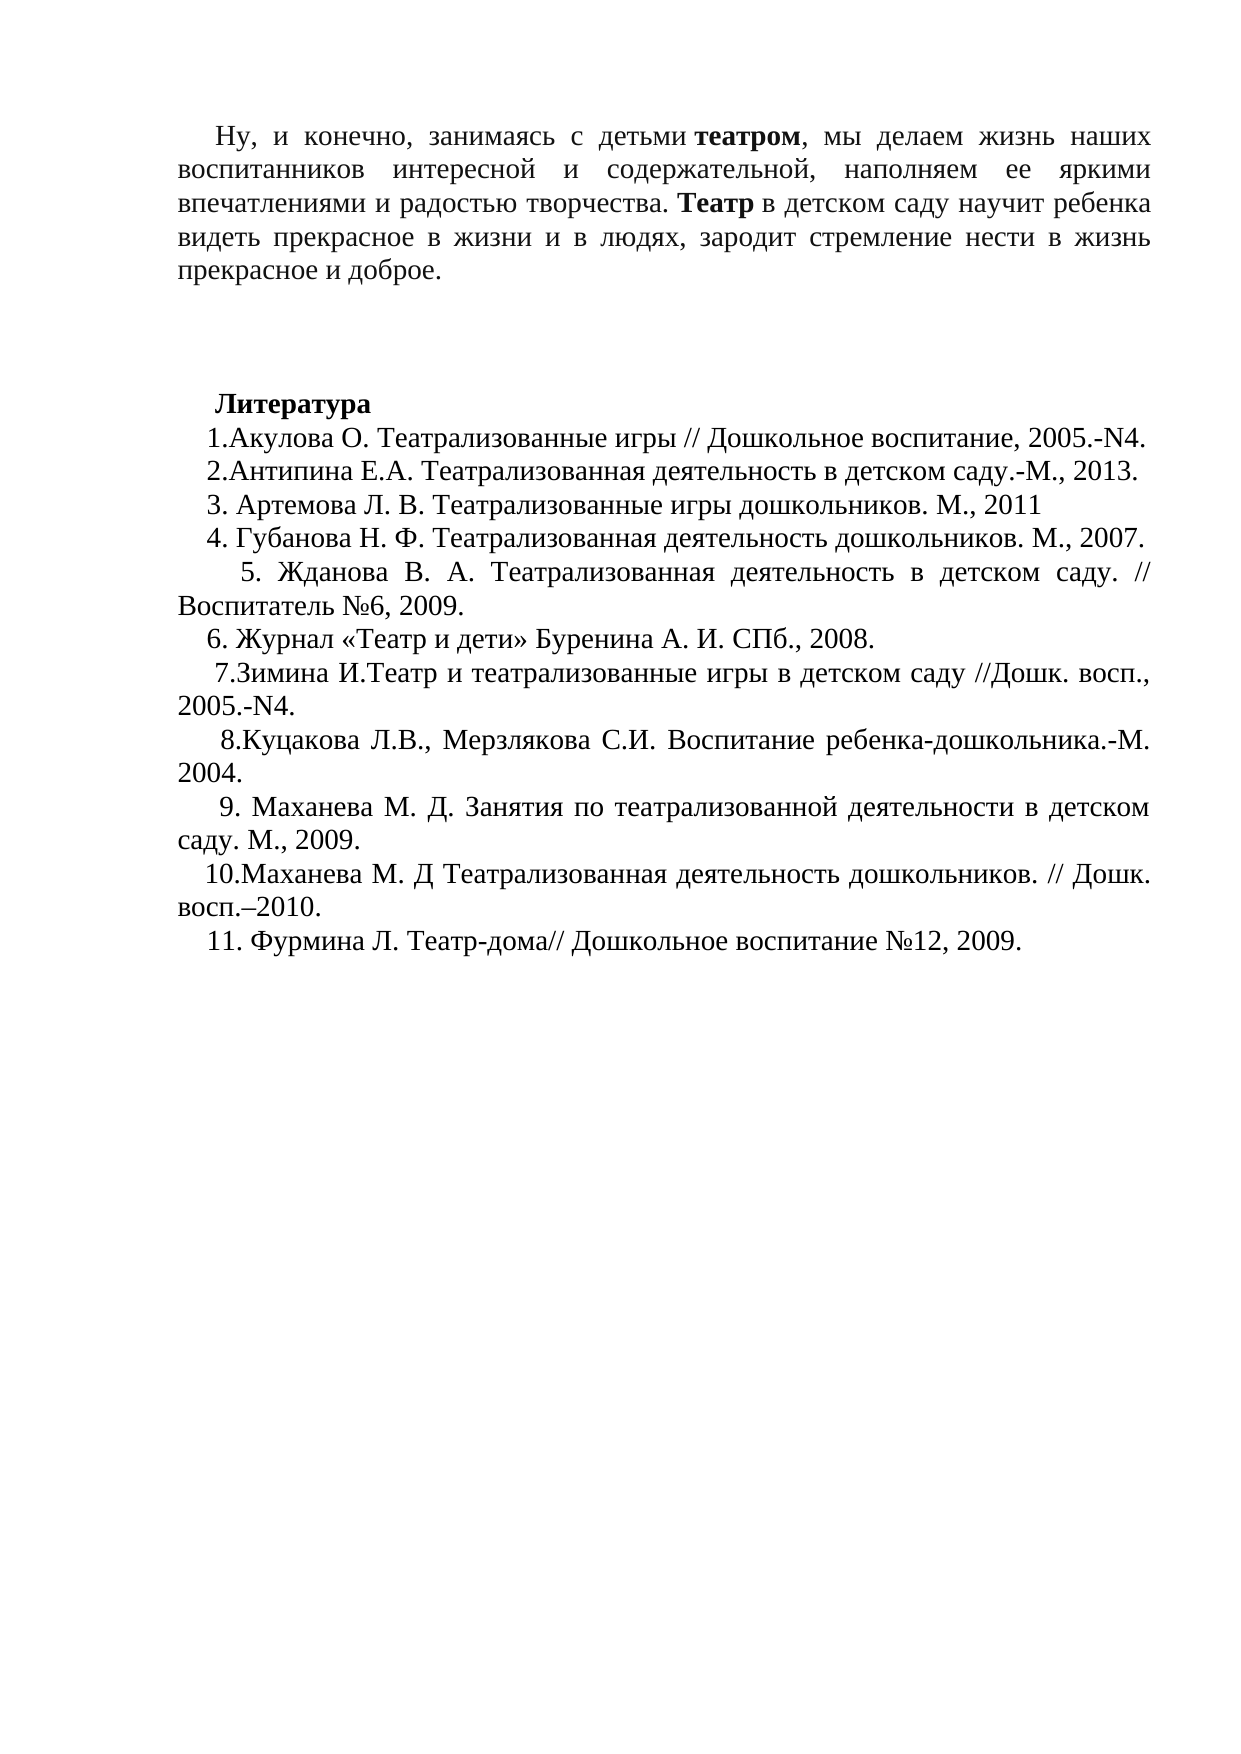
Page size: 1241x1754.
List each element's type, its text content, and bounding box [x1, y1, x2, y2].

text 2.Антипина Е.А. Театрализованная деятельность в детском саду.-М., 2013. [177, 453, 1152, 487]
text 9. Маханева М. Д. Занятия по театрализованной деятельности в детском саду. М., 2009. [177, 789, 1152, 856]
text 11. Фурмина Л. Театр-дома// Дошкольное воспитание №12, 2009. [177, 923, 1152, 957]
text 8.Куцакова Л.В., Мерзлякова С.И. Воспитание ребенка-дошкольника.-М. 2004. [177, 722, 1152, 789]
text Литература [177, 386, 1152, 420]
text 1.Акулова О. Театрализованные игры // Дошкольное воспитание, 2005.-N4. [177, 420, 1152, 453]
text 7.Зимина И.Театр и театрализованные игры в детском саду //Дошк. восп., 2005.-N4. [177, 655, 1152, 722]
text Ну, и конечно, занимаясь с детьми театром, мы делаем жизнь наших воспитанников интересной и содержательной, наполняем ее яркими впечатлениями и радостью творчества. Театр в детском саду научит ребенка видеть прекрасное в жизни и в людях, зародит стремление нести в жизнь прекрасное и доброе. [177, 118, 1152, 286]
text 4. Губанова Н. Ф. Театрализованная деятельность дошкольников. М., 2007. [177, 521, 1152, 554]
text 6. Журнал «Театр и дети» Буренина А. И. СПб., 2008. [177, 621, 1152, 655]
text 3. Артемова Л. В. Театрализованные игры дошкольников. М., 2011 [177, 487, 1152, 521]
text 10.Маханева М. Д Театрализованная деятельность дошкольников. // Дошк. восп.–2010. [177, 856, 1152, 923]
text 5. Жданова В. А. Театрализованная деятельность в детском саду. // Воспитатель №6, 2009. [177, 554, 1152, 621]
